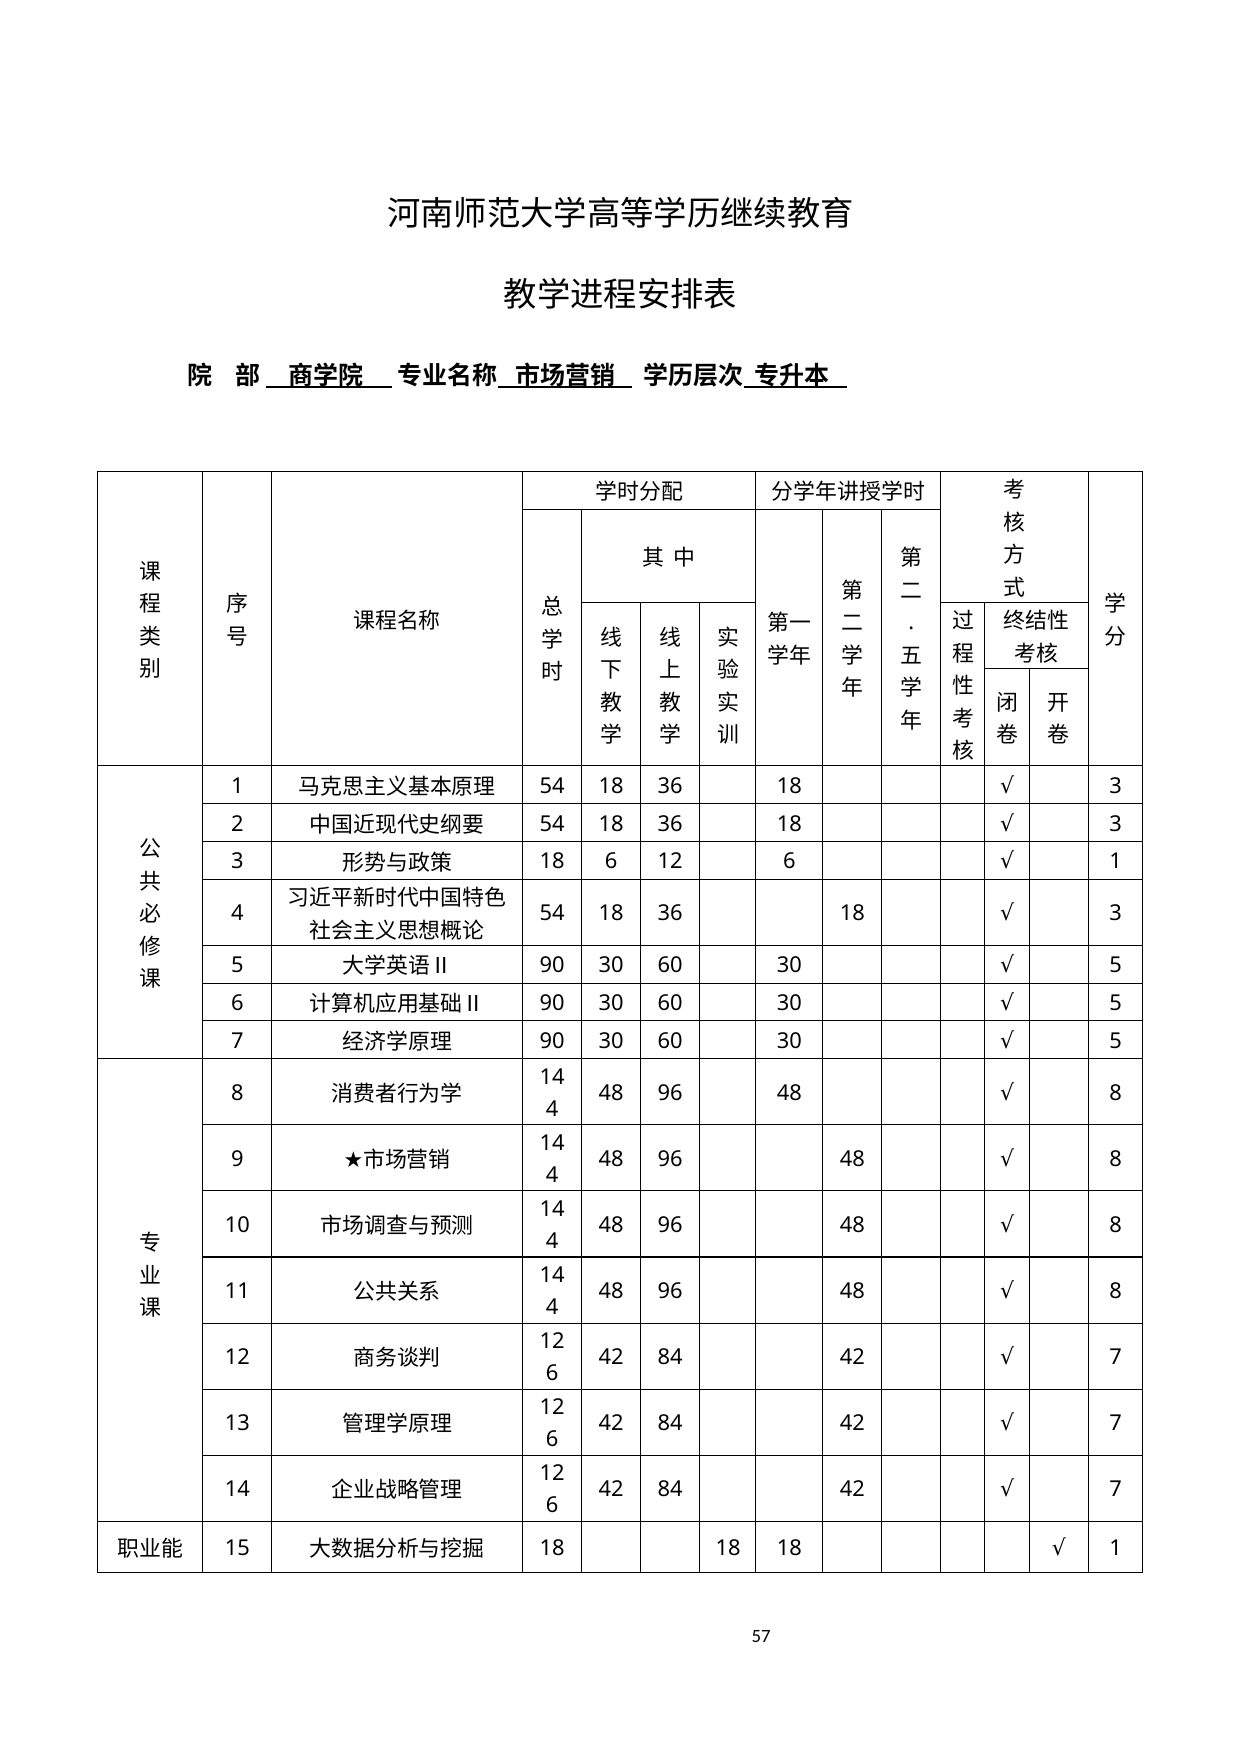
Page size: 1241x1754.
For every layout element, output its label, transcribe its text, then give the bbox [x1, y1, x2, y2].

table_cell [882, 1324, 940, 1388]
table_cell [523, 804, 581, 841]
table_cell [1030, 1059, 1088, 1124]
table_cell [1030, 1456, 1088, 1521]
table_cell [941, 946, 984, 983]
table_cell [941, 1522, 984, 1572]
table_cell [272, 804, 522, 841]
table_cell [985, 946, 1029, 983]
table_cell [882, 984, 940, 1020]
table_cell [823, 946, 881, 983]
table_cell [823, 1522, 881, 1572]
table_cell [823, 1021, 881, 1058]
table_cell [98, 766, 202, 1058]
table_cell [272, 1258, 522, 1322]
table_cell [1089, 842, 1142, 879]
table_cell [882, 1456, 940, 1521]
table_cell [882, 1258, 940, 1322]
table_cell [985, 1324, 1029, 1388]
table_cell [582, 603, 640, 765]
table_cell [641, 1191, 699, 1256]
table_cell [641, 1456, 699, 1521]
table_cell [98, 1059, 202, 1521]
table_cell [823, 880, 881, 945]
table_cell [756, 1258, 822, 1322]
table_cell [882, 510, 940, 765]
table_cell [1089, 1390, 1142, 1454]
text 院 部 商学院 专业名称 市场营销 学历层次 专升本 [187, 341, 1053, 406]
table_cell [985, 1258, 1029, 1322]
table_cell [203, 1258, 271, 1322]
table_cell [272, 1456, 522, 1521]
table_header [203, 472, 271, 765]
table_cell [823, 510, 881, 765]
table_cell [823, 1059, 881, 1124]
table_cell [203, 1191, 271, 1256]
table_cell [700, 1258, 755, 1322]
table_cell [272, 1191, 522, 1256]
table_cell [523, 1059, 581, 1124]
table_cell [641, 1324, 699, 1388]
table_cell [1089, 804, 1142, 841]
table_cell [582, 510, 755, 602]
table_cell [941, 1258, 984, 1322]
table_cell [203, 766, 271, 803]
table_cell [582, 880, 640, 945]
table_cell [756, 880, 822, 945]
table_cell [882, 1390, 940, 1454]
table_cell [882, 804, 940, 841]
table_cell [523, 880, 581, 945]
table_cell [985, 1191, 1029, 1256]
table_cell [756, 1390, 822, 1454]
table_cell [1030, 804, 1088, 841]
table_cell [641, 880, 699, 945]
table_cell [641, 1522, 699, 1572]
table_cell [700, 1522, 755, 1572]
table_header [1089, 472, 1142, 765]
text 教学进程安排表 [187, 259, 1053, 324]
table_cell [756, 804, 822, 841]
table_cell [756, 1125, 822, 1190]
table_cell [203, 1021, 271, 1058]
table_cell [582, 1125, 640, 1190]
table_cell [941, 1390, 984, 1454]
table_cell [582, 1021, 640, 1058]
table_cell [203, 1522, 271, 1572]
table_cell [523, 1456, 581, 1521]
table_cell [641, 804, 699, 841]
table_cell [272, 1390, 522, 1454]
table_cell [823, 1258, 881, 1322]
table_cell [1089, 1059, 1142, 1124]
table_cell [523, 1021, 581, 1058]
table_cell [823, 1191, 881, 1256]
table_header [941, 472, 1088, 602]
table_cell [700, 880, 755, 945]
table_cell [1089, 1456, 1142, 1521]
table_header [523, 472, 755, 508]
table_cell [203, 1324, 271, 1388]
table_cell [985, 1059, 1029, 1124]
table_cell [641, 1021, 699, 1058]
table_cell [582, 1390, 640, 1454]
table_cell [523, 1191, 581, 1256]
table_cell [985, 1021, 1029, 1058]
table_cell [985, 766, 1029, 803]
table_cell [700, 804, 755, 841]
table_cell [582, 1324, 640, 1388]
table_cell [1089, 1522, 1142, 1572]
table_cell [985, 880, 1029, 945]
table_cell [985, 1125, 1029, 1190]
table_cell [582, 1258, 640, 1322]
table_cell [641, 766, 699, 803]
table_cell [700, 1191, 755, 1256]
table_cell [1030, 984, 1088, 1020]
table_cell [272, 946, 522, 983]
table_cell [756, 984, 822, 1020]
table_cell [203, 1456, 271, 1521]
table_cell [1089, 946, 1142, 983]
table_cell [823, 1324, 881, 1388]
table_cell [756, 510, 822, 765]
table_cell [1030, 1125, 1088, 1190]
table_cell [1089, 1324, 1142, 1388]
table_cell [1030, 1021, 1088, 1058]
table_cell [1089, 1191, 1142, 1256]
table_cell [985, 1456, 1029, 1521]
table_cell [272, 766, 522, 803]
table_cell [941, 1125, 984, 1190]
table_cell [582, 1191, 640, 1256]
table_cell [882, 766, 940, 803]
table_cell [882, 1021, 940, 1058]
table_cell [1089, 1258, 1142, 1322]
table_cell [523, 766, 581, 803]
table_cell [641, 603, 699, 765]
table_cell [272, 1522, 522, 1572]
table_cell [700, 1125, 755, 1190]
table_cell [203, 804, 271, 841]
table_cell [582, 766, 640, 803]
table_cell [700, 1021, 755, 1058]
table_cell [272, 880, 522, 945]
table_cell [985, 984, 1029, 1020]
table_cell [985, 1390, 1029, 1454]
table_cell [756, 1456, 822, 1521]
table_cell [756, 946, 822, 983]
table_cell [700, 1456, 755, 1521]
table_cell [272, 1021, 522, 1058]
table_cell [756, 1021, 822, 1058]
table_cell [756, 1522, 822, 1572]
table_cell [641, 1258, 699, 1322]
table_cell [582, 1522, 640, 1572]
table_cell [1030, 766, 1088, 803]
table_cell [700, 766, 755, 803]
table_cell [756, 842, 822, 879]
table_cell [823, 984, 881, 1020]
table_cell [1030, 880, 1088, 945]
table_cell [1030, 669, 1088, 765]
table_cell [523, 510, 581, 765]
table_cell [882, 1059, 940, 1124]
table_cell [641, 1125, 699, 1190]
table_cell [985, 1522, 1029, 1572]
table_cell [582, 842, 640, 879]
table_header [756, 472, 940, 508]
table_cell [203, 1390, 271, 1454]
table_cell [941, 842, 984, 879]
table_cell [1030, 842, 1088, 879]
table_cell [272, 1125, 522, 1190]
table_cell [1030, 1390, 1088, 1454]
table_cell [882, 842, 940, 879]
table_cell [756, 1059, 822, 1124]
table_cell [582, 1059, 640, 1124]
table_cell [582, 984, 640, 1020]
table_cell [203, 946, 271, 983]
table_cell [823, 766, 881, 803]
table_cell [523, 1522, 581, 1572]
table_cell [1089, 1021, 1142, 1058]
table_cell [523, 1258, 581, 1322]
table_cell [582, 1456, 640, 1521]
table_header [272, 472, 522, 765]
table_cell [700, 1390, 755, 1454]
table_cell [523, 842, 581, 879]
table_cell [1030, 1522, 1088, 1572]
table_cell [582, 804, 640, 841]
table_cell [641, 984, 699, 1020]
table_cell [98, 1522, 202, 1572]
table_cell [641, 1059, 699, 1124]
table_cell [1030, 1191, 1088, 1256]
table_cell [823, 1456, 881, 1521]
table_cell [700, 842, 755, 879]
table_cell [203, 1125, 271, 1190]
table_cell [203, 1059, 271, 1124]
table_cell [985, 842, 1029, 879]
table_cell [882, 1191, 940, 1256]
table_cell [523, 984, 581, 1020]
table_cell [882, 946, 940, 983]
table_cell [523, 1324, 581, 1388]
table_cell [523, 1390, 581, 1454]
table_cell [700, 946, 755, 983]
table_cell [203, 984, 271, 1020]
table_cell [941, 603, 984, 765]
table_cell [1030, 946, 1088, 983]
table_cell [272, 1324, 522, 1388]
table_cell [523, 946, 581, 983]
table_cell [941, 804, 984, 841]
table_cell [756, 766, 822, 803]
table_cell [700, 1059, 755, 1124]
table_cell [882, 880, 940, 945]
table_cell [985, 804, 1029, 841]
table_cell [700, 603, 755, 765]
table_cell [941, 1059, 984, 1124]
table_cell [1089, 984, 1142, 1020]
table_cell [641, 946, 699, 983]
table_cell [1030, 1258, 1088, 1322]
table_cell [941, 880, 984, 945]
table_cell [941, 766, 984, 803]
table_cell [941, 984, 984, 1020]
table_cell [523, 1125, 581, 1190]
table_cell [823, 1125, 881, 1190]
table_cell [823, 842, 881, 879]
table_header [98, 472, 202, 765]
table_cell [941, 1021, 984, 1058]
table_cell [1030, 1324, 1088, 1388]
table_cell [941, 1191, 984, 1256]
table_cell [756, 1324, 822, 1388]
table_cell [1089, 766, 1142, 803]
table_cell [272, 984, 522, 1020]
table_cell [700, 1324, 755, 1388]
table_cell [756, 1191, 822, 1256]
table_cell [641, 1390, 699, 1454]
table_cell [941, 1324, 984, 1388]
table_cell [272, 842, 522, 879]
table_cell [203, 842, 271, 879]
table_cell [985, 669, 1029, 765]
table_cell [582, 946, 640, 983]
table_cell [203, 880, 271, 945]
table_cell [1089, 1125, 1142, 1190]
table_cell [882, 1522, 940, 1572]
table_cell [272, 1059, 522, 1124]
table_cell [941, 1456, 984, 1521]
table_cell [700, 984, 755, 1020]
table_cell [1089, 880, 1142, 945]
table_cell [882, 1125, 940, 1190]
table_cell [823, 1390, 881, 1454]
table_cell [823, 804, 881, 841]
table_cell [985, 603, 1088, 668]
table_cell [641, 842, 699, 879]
text 河南师范大学高等学历继续教育 [187, 178, 1053, 243]
